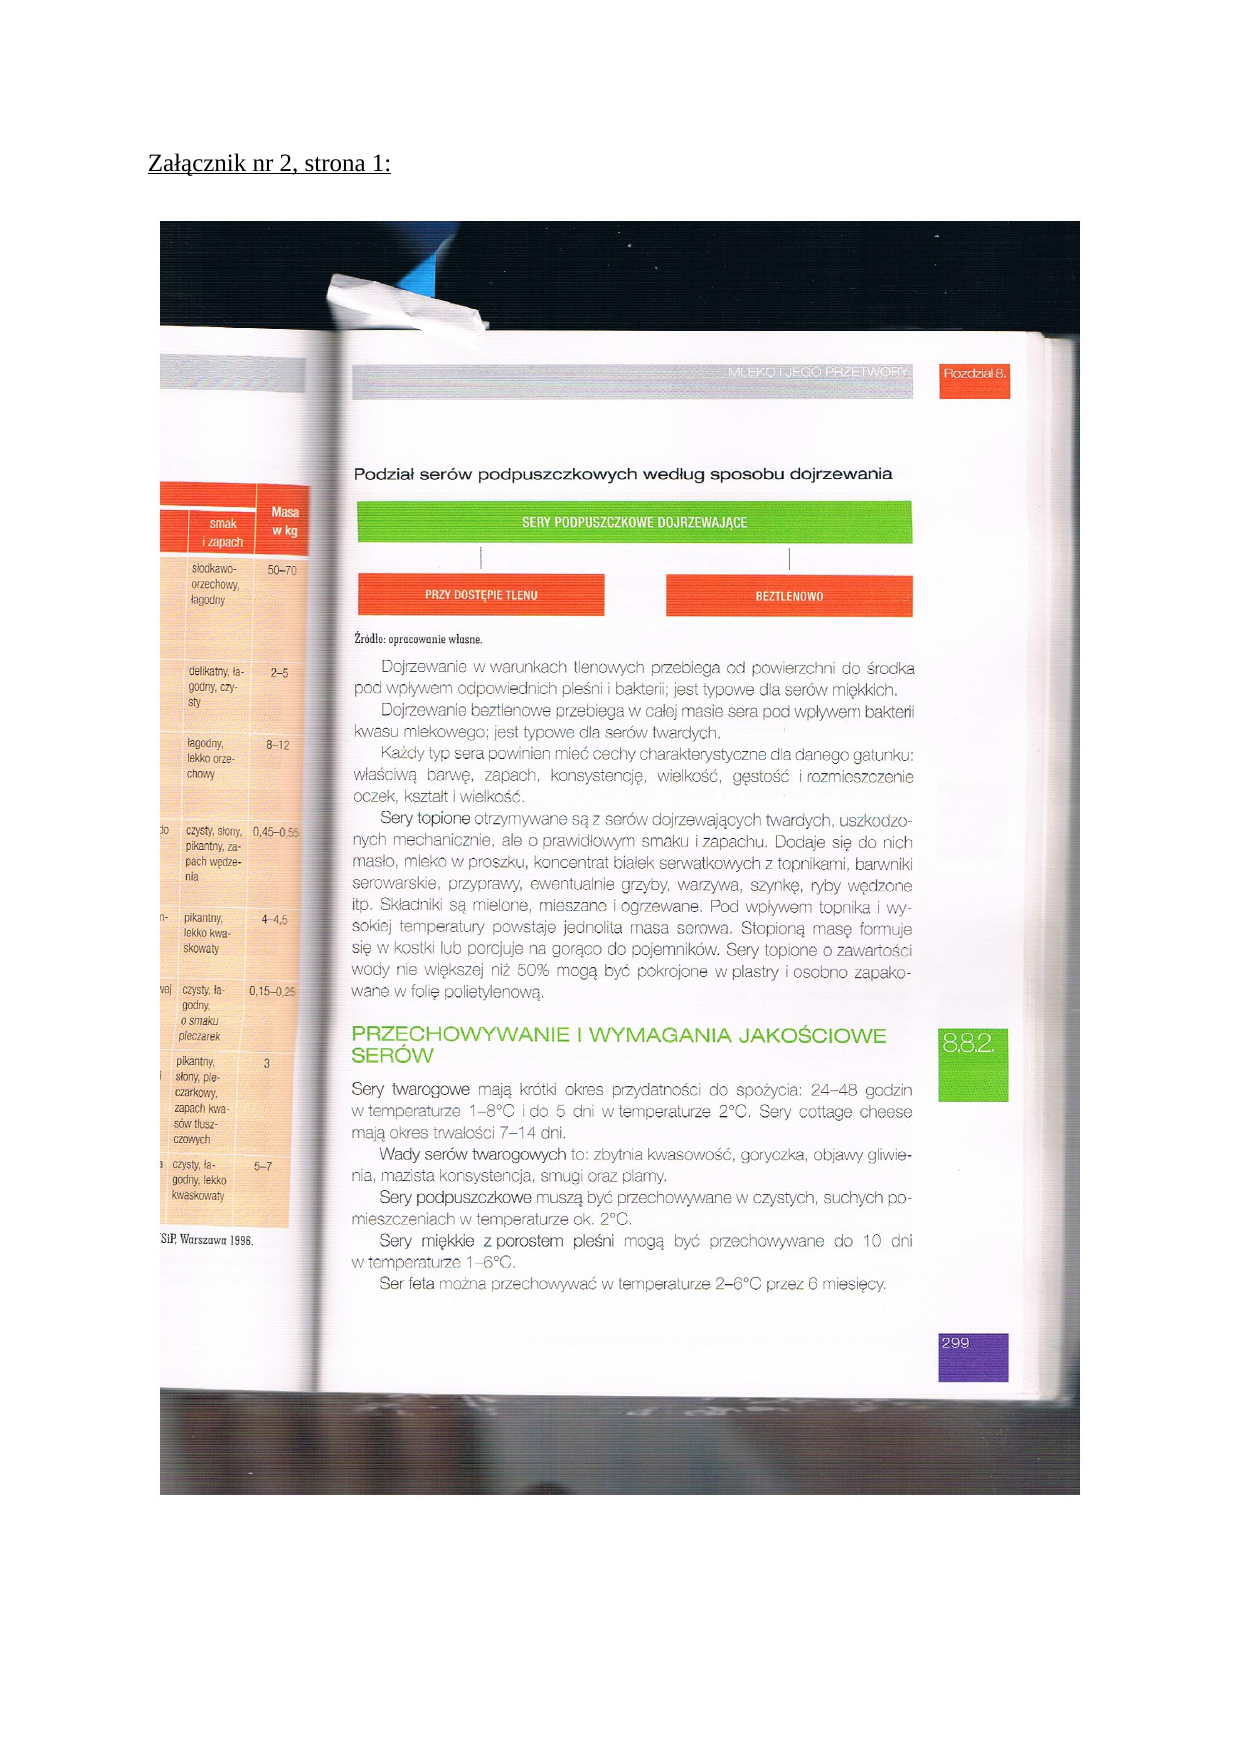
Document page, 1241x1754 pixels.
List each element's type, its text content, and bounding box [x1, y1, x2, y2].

text Załącznik nr 2, strona 1: [148, 148, 1093, 176]
picture [147, 208, 1093, 1508]
